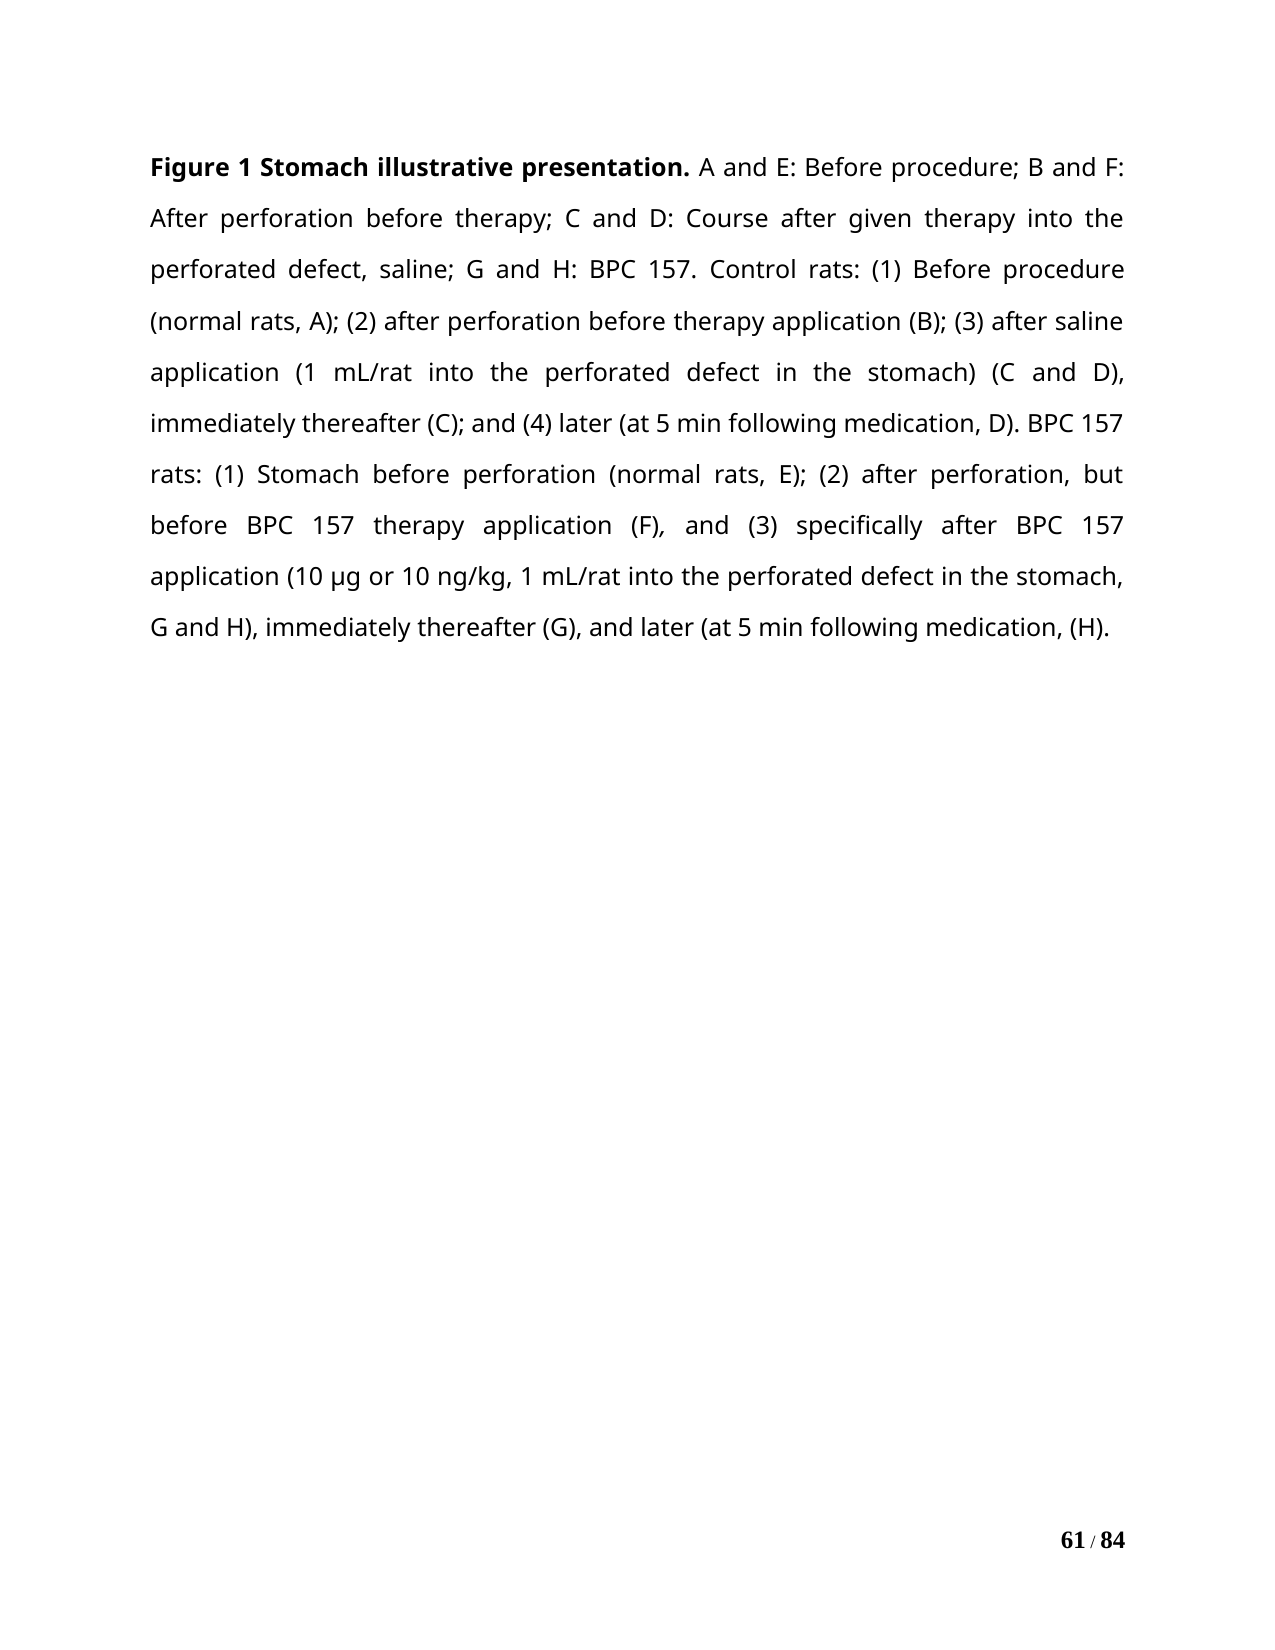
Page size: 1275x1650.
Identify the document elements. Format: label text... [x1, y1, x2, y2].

text Figure 1 Stomach illustrative presentation. A and E: Before procedure; B and F: After perforation before therapy; C and D: Course after given therapy into the perforated defect, saline; G and H: BPC 157. Control rats: (1) Before procedure (normal rats, A); (2) after perforation before therapy application (B); (3) after saline application (1 mL/rat into the perforated defect in the stomach) (C and D), immediately thereafter (C); and (4) later (at 5 min following medication, D). BPC 157 rats: (1) Stomach before perforation (normal rats, E); (2) after perforation, but before BPC 157 therapy application (F), and (3) specifically after BPC 157 application (10 µg or 10 ng/kg, 1 mL/rat into the perforated defect in the stomach, G and H), immediately thereafter (G), and later (at 5 min following medication, (H). [150, 150, 1125, 643]
